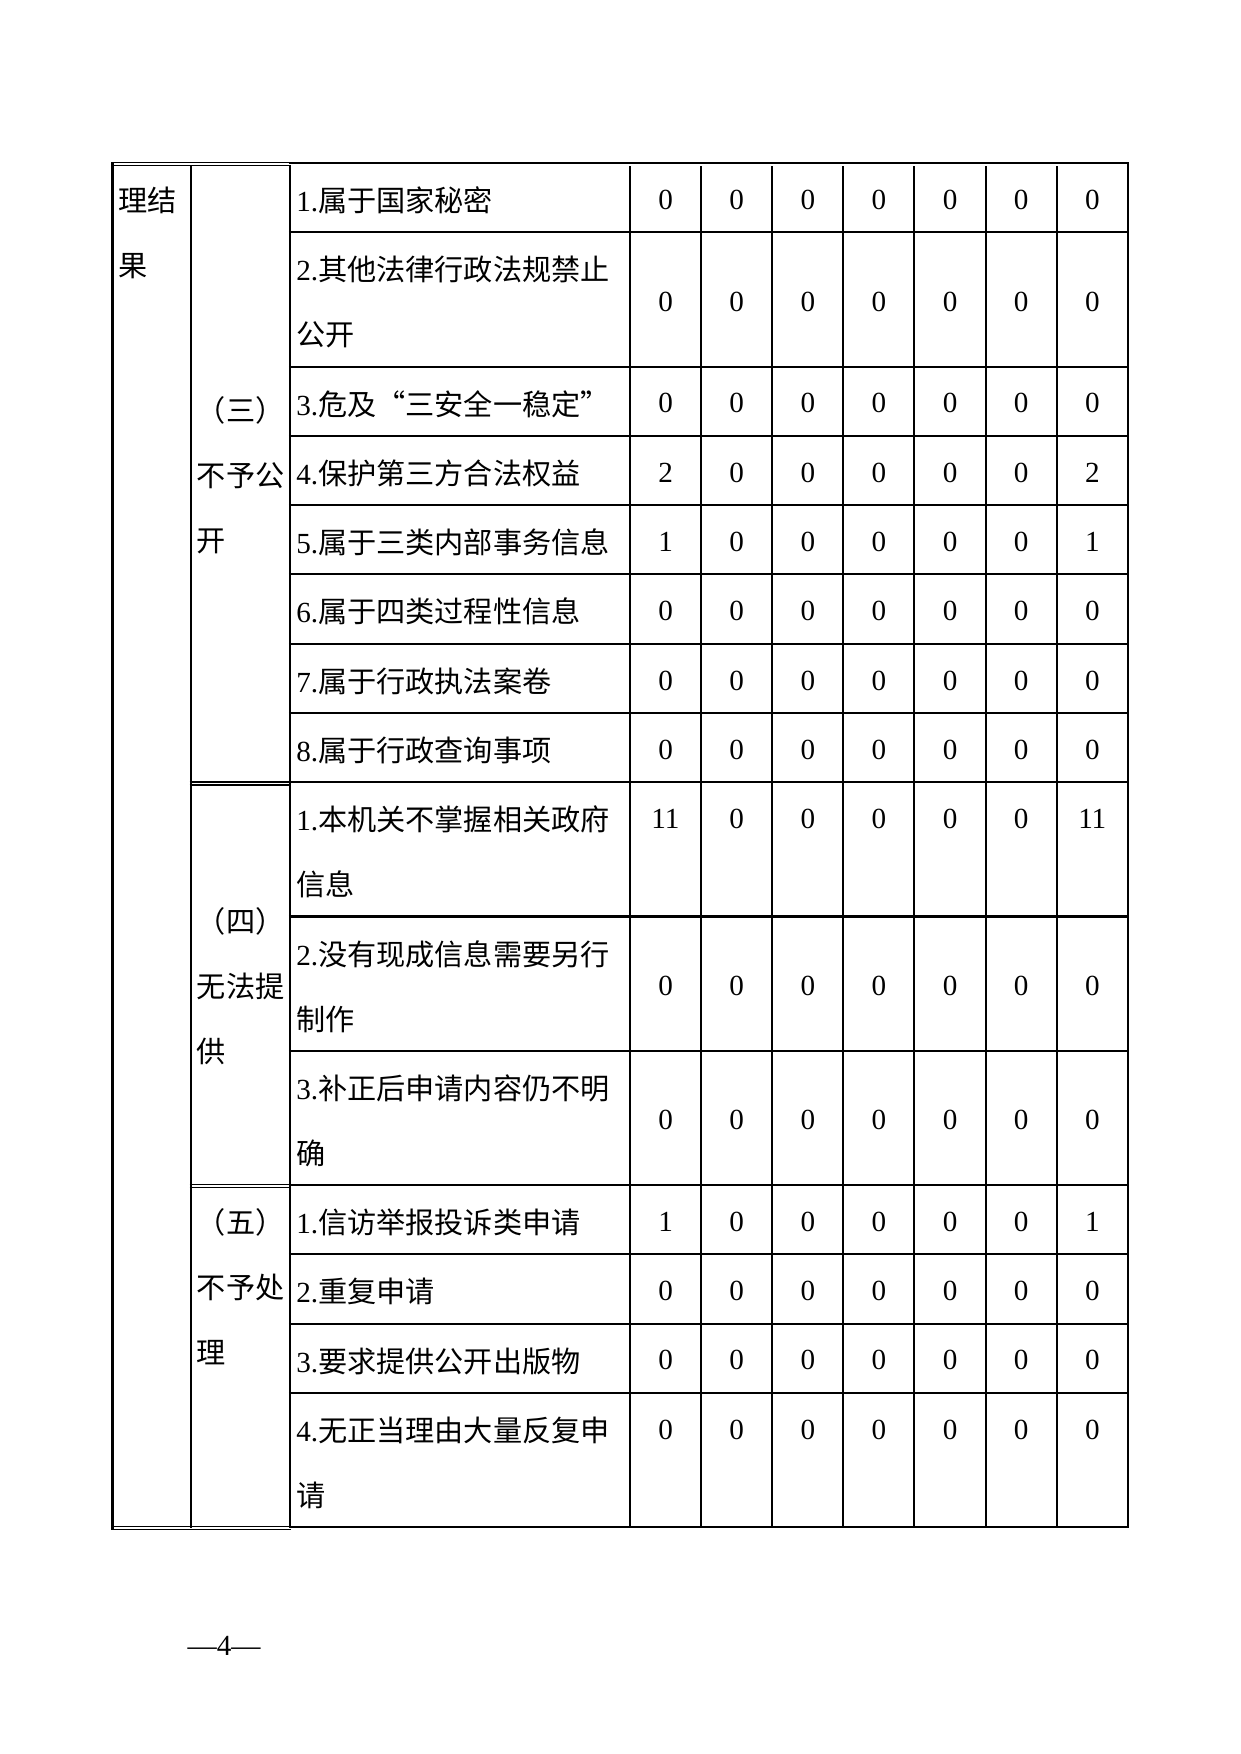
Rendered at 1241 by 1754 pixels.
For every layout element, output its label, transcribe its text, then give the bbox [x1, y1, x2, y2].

table_cell 0 [702, 783, 771, 915]
table_cell 1 [1058, 1186, 1127, 1253]
table_cell 0 [844, 714, 913, 781]
table_cell 0 [986, 164, 1057, 231]
table_cell 0 [987, 1186, 1056, 1253]
table_cell 1.信访举报投诉类申请 [291, 1186, 629, 1253]
table_cell 0 [844, 437, 913, 504]
table_cell 0 [987, 506, 1056, 573]
table_cell 0 [844, 1255, 913, 1322]
table_cell 0 [773, 575, 842, 643]
table_cell 0 [702, 918, 771, 1050]
table_cell 0 [915, 918, 985, 1050]
table_cell 0 [1058, 645, 1127, 712]
table_cell 0 [915, 1394, 985, 1526]
table_cell 2.没有现成信息需要另行制作 [291, 918, 629, 1050]
table_cell 2.重复申请 [291, 1255, 629, 1322]
table_cell 0 [773, 1394, 842, 1526]
table_cell 0 [702, 1255, 771, 1322]
table_cell 0 [987, 1394, 1056, 1526]
table_cell 0 [1058, 368, 1127, 435]
table_cell 0 [987, 437, 1056, 504]
table_cell 7.属于行政执法案卷 [291, 645, 629, 712]
table_cell 0 [844, 645, 913, 712]
table_cell 0 [915, 1052, 985, 1184]
table_cell 0 [915, 506, 985, 573]
table_cell 0 [844, 1186, 913, 1253]
table_cell 2 [631, 437, 700, 504]
table_cell 0 [1058, 575, 1127, 643]
table_cell 0 [773, 368, 842, 435]
table_cell 5.属于三类内部事务信息 [291, 506, 629, 573]
table_cell 0 [631, 1255, 700, 1322]
table_cell 0 [773, 1186, 842, 1253]
table_cell 0 [701, 164, 772, 231]
table_cell 4.保护第三方合法权益 [291, 437, 629, 504]
table_cell 0 [702, 437, 771, 504]
table_cell 0 [773, 783, 842, 915]
table_cell 0 [702, 1186, 771, 1253]
table_cell 0 [987, 714, 1056, 781]
table_cell 0 [844, 1394, 913, 1526]
table_cell 0 [915, 368, 985, 435]
table_cell 0 [1058, 1325, 1127, 1392]
table_cell 1 [631, 506, 700, 573]
table_cell 0 [915, 1186, 985, 1253]
table_cell 0 [844, 783, 913, 915]
table_cell 0 [1058, 714, 1127, 781]
table_cell 0 [915, 783, 985, 915]
table_cell 0 [1057, 164, 1127, 231]
table_cell 0 [987, 1052, 1056, 1184]
table_cell 11 [1058, 783, 1127, 915]
table_cell 0 [702, 1394, 771, 1526]
table_cell 3.危及“三安全一稳定” [291, 368, 629, 435]
table_cell 0 [844, 918, 913, 1050]
table_cell 0 [773, 1255, 842, 1322]
table_cell 2 [1058, 437, 1127, 504]
table_cell 0 [915, 714, 985, 781]
table_cell 0 [631, 645, 700, 712]
table_cell 0 [844, 575, 913, 643]
table_cell 0 [1058, 918, 1127, 1050]
table_cell 0 [1058, 233, 1127, 366]
table_cell 0 [772, 164, 843, 231]
table_cell 1.属于国家秘密 [290, 164, 630, 231]
table_cell 0 [915, 437, 985, 504]
table_cell 8.属于行政查询事项 [291, 714, 629, 781]
table_cell 0 [844, 506, 913, 573]
table_cell 0 [631, 714, 700, 781]
table_cell 0 [915, 575, 985, 643]
table_cell 0 [1058, 1255, 1127, 1322]
table_cell 0 [631, 368, 700, 435]
table_cell 0 [702, 1325, 771, 1392]
table_cell 0 [773, 1052, 842, 1184]
table_cell 0 [987, 645, 1056, 712]
table_cell 0 [915, 233, 985, 366]
table_cell 0 [702, 645, 771, 712]
table_cell 0 [773, 1325, 842, 1392]
table_cell 0 [1058, 1052, 1127, 1184]
table_cell 0 [773, 714, 842, 781]
table_cell 0 [631, 1325, 700, 1392]
table_cell 0 [987, 233, 1056, 366]
table_cell 0 [915, 1255, 985, 1322]
table_cell 0 [631, 575, 700, 643]
table_cell 0 [987, 575, 1056, 643]
table_cell 0 [914, 164, 986, 231]
table_cell 0 [702, 506, 771, 573]
table_cell 0 [773, 918, 842, 1050]
table_cell 0 [702, 1052, 771, 1184]
table_cell 0 [631, 918, 700, 1050]
table_cell 0 [987, 368, 1056, 435]
table_cell 0 [843, 164, 914, 231]
table_cell 0 [631, 1052, 700, 1184]
table_cell 0 [915, 1325, 985, 1392]
table_cell 0 [844, 1052, 913, 1184]
table_cell 0 [915, 645, 985, 712]
table_cell 3.要求提供公开出版物 [291, 1325, 629, 1392]
table_cell 0 [631, 233, 700, 366]
table_cell （三）不予公开 [192, 166, 289, 781]
table_cell 0 [702, 368, 771, 435]
table_cell 0 [987, 783, 1056, 915]
table_cell 1.本机关不掌握相关政府信息 [291, 783, 629, 915]
table_cell 0 [773, 506, 842, 573]
table_cell 0 [987, 1325, 1056, 1392]
table_cell 6.属于四类过程性信息 [291, 575, 629, 643]
table_cell 0 [844, 1325, 913, 1392]
table_cell 0 [844, 368, 913, 435]
table_cell 1 [631, 1186, 700, 1253]
table_cell 0 [987, 918, 1056, 1050]
table_cell 0 [631, 1394, 700, 1526]
table_cell 4.无正当理由大量反复申请 [291, 1394, 629, 1526]
table_cell （四）无法提供 [192, 786, 289, 1184]
table_cell 0 [630, 164, 701, 231]
table_cell 3.补正后申请内容仍不明确 [291, 1052, 629, 1184]
table_cell 0 [773, 645, 842, 712]
table_cell 1 [1058, 506, 1127, 573]
table_cell （五）不予处理 [192, 1188, 289, 1526]
table_cell 11 [631, 783, 700, 915]
table_cell 0 [773, 233, 842, 366]
table_cell 0 [773, 437, 842, 504]
table_cell 2.其他法律行政法规禁止公开 [291, 233, 629, 366]
table_cell 0 [702, 233, 771, 366]
table_cell 0 [702, 714, 771, 781]
table_cell 0 [1058, 1394, 1127, 1526]
table_cell 0 [702, 575, 771, 643]
table_cell 0 [987, 1255, 1056, 1322]
table_cell 0 [844, 233, 913, 366]
